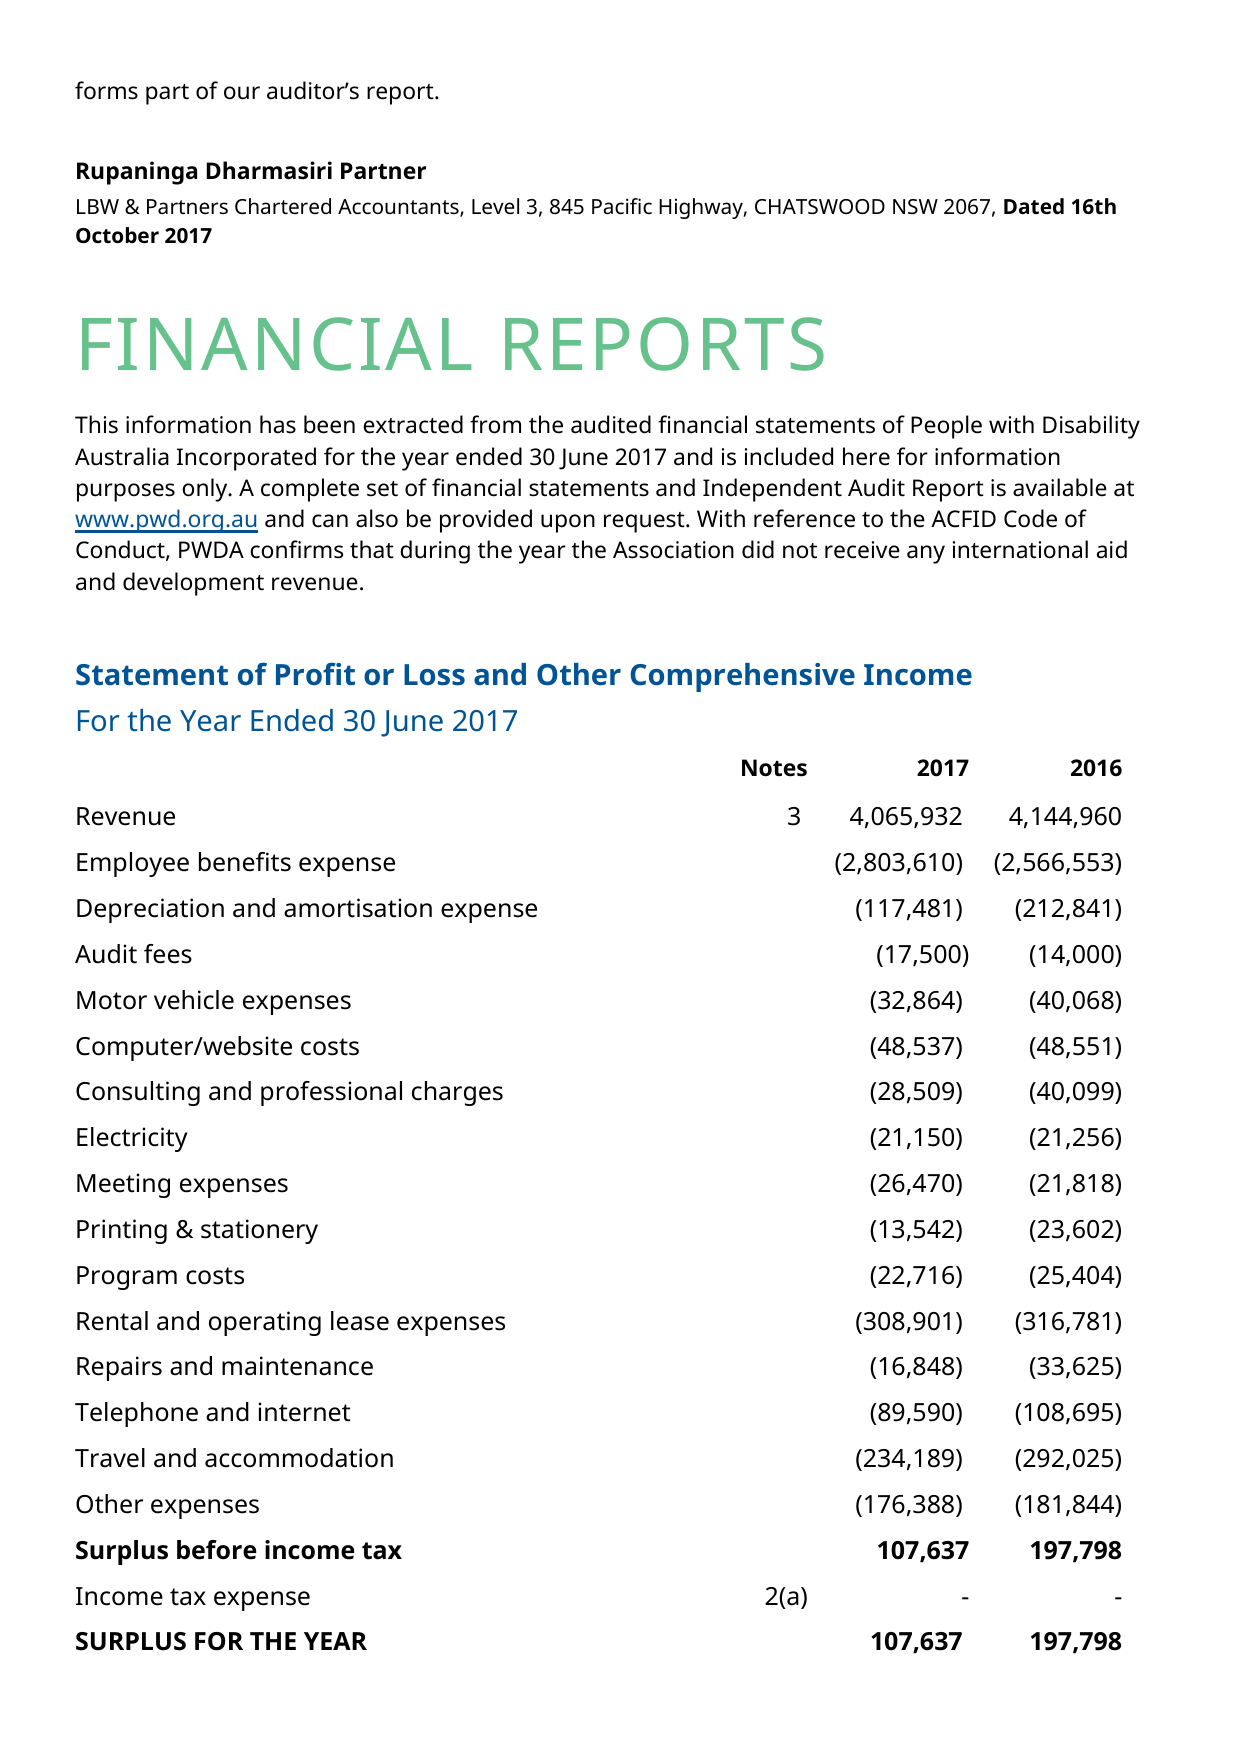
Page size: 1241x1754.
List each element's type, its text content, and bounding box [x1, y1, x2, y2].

text Rental and operating lease expenses (308,901) (316,781) [75, 1303, 1165, 1337]
text Surplus before income tax 107,637 197,798 [75, 1532, 1165, 1566]
text Income tax expense 2(a) - - [75, 1578, 1165, 1612]
text For the Year Ended 30 June 2017 [75, 700, 1165, 740]
text Motor vehicle expenses (32,864) (40,068) [75, 982, 1165, 1016]
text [75, 75, 1165, 106]
text This information has been extracted from the audited financial statements of People with Disability Australia Incorporated for the year ended 30 June 2017 and is included here for information purposes only. A complete set of financial statements and Independent Audit Report is available at www.pwd.org.au and can also be provided upon request. With reference to the ACFID Code of Conduct, PWDA confirms that during the year the Association did not receive any international aid and development revenue. [75, 409, 1165, 597]
text Travel and accommodation (234,189) (292,025) [75, 1441, 1165, 1475]
text Computer/website costs (48,537) (48,551) [75, 1028, 1165, 1062]
text Electricity (21,150) (21,256) [75, 1120, 1165, 1154]
text LBW & Partners Chartered Accountants, Level 3, 845 Pacific Highway, CHATSWOOD NSW 2067, Dated 16th October 2017 [75, 192, 1165, 249]
text Notes 2017 2016 [75, 751, 1165, 783]
text Program costs (22,716) (25,404) [75, 1257, 1165, 1291]
text Revenue 3 4,065,932 4,144,960 [75, 799, 1165, 833]
text Telephone and internet (89,590) (108,695) [75, 1395, 1165, 1429]
text Other expenses (176,388) (181,844) [75, 1487, 1165, 1521]
text Repairs and maintenance (16,848) (33,625) [75, 1349, 1165, 1383]
text Meeting expenses (26,470) (21,818) [75, 1166, 1165, 1200]
text Statement of Profit or Loss and Other Comprehensive Income [75, 654, 1165, 694]
text Depreciation and amortisation expense (117,481) (212,841) [75, 891, 1165, 925]
text Employee benefits expense (2,803,610) (2,566,553) [75, 845, 1165, 879]
text Rupaninga Dharmasiri Partner [75, 155, 1165, 186]
text Financial Reports [75, 292, 1165, 392]
text Consulting and professional charges (28,509) (40,099) [75, 1074, 1165, 1108]
text Audit fees (17,500) (14,000) [75, 937, 1165, 971]
text SURPLUS FOR THE YEAR 107,637 197,798 [75, 1624, 1165, 1658]
text Printing & stationery (13,542) (23,602) [75, 1212, 1165, 1246]
